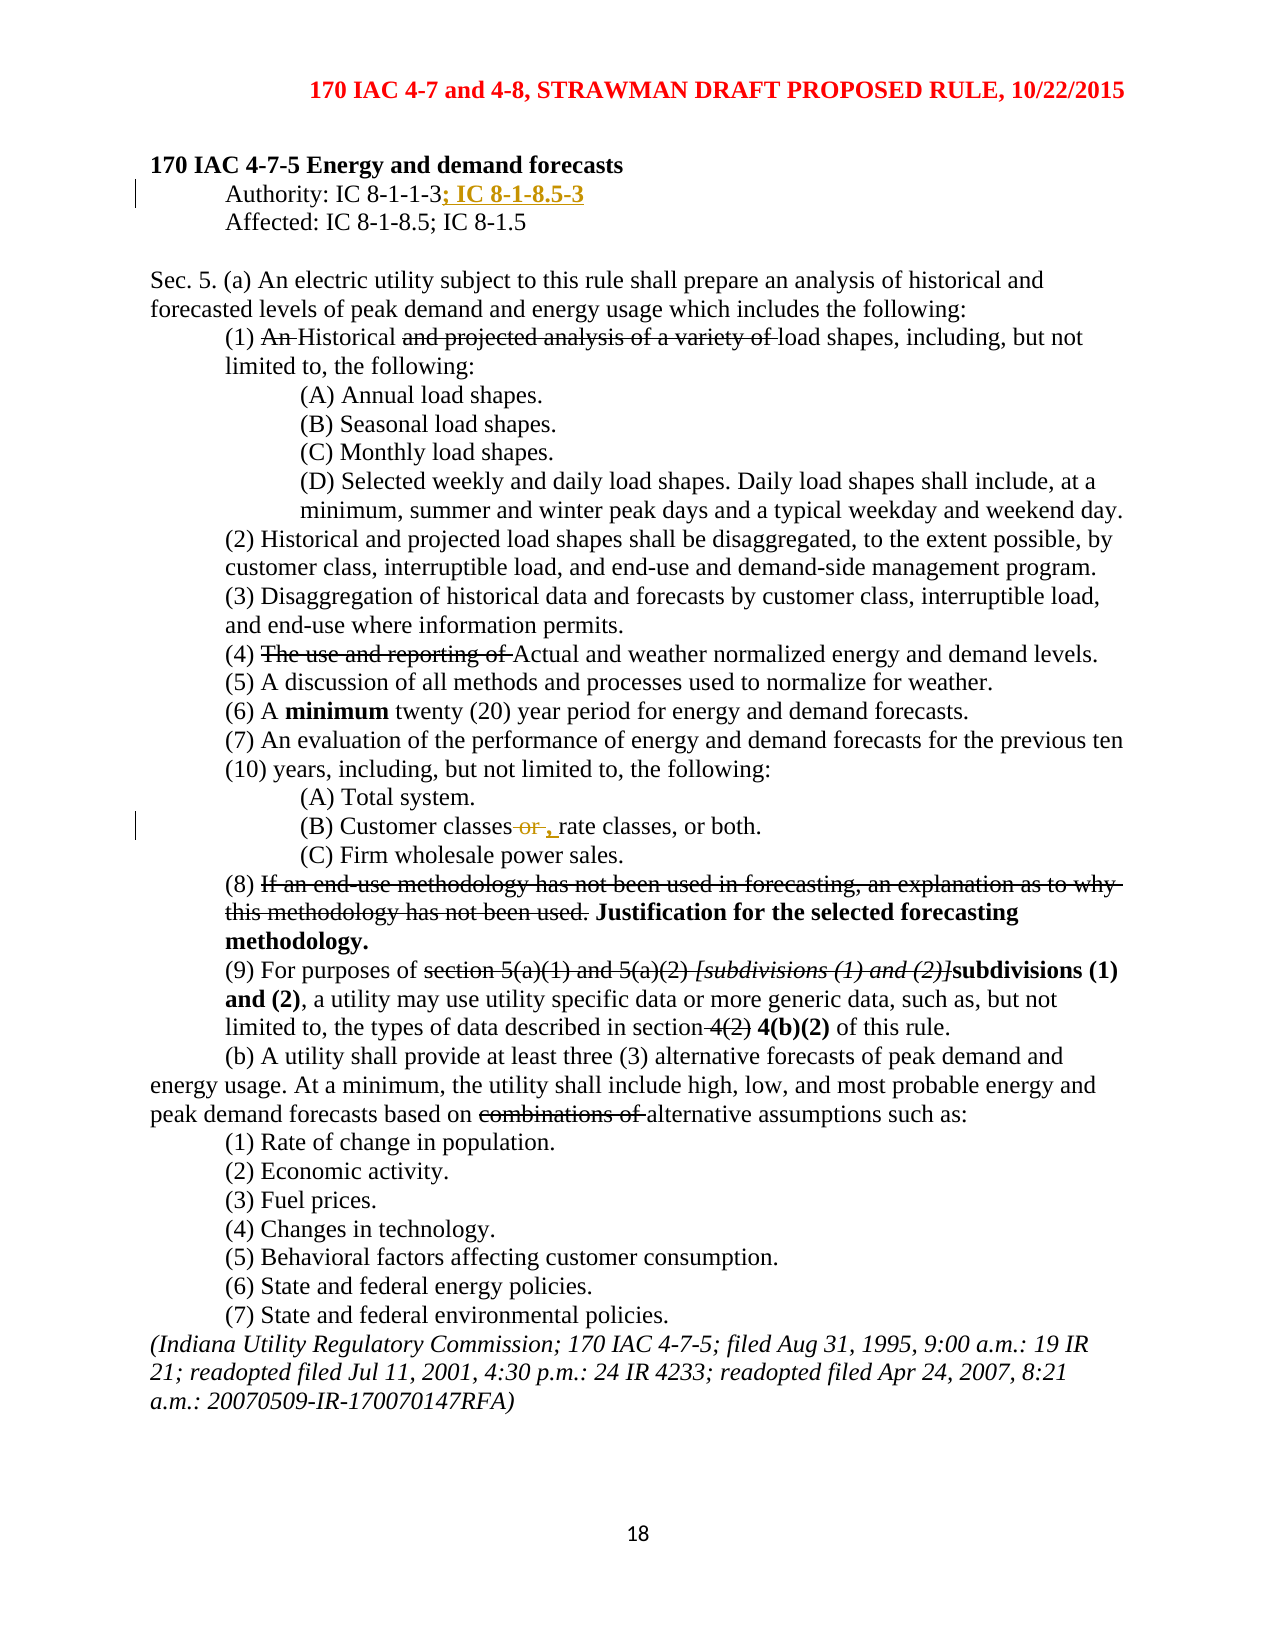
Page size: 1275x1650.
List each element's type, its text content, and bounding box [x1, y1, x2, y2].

text (1) Rate of change in population. [225, 1127, 1125, 1156]
text (B) Seasonal load shapes. [300, 409, 1125, 437]
text (Indiana Utility Regulatory Commission; 170 IAC 4-7-5; filed Aug 31, 1995, 9:00 a.m.: 19 IR 21; readopted filed Jul 11, 2001, 4:30 p.m.: 24 IR 4233; readopted filed Apr 24, 2007, 8:21 a.m.: 20070509-IR-170070147RFA) [150, 1329, 1125, 1415]
text (3) Disaggregation of historical data and forecasts by customer class, interruptible load, and end-use where information permits. [225, 581, 1125, 639]
text Authority: IC 8-1-1-3 [150, 179, 1125, 207]
text (9) For purposes of section 5(a)(1) and 5(a)(2) [subdivisions (1) and (2)]subdivisions (1) and (2), a utility may use utility specific data or more generic data, such as, but not limited to, the types of data described in section 4(2) 4(b)(2) of this rule. [225, 955, 1125, 1041]
text (3) Fuel prices. [225, 1185, 1125, 1214]
text (2) Economic activity. [225, 1156, 1125, 1185]
text (C) Firm wholesale power sales. [300, 840, 1125, 869]
text (6) State and federal energy policies. [225, 1271, 1125, 1300]
text (1) An Historical and projected analysis of a variety of load shapes, including, but not limited to, the following: [225, 322, 1125, 380]
text (7) An evaluation of the performance of energy and demand forecasts for the previous ten (10) years, including, but not limited to, the following: [225, 725, 1125, 782]
text (A) Annual load shapes. [300, 380, 1125, 409]
text Sec. 5. (a) An electric utility subject to this rule shall prepare an analysis of historical and forecasted levels of peak demand and energy usage which includes the following: [150, 265, 1125, 322]
text (4) The use and reporting of Actual and weather normalized energy and demand levels. [225, 639, 1125, 667]
text Affected: IC 8-1-8.5; IC 8-1.5 [150, 207, 1125, 236]
text (7) State and federal environmental policies. [225, 1300, 1125, 1329]
text (5) Behavioral factors affecting customer consumption. [225, 1242, 1125, 1271]
text (D) Selected weekly and daily load shapes. Daily load shapes shall include, at a minimum, summer and winter peak days and a typical weekday and weekend day. [300, 466, 1125, 524]
text (5) A discussion of all methods and processes used to normalize for weather. [225, 667, 1125, 696]
text 170 IAC 4-7-5 Energy and demand forecasts [150, 150, 1125, 179]
text (6) A minimum twenty (20) year period for energy and demand forecasts. [225, 696, 1125, 725]
text (A) Total system. [300, 782, 1125, 811]
text (b) A utility shall provide at least three (3) alternative forecasts of peak demand and energy usage. At a minimum, the utility shall include high, low, and most probable energy and peak demand forecasts based on combinations of alternative assumptions such as: [150, 1041, 1125, 1127]
text (C) Monthly load shapes. [300, 437, 1125, 466]
text (8) If an end-use methodology has not been used in forecasting, an explanation as to why this methodology has not been used. Justification for the selected forecasting methodology. [225, 869, 1125, 955]
text (B) Customer classesrate classes, or both. [300, 811, 1125, 840]
text (2) Historical and projected load shapes shall be disaggregated, to the extent possible, by customer class, interruptible load, and end-use and demand-side management program. [225, 524, 1125, 581]
text (4) Changes in technology. [225, 1214, 1125, 1242]
